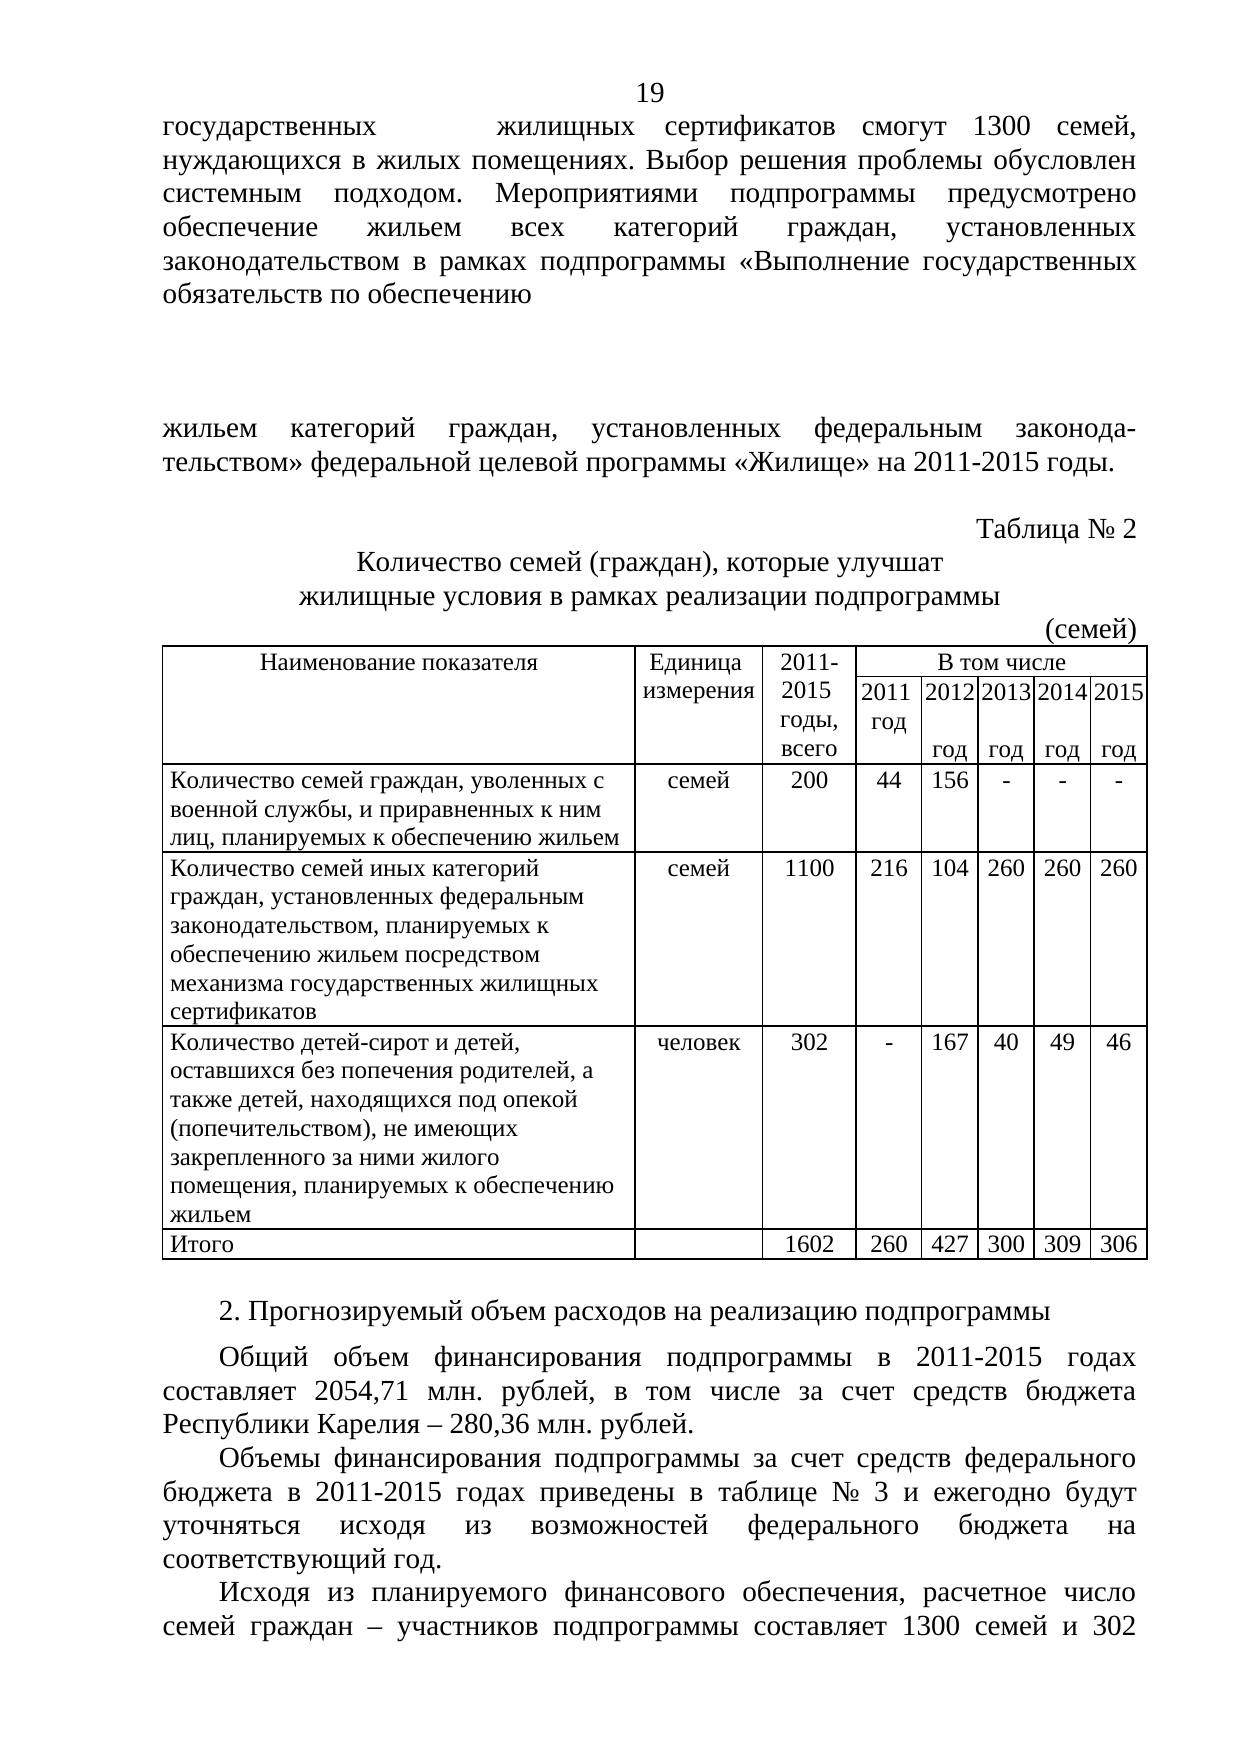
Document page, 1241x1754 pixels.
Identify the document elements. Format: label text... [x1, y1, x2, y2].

table_cell - [857, 1027, 921, 1228]
text жилищные условия в рамках реализации подпрограммы [162, 578, 1137, 612]
table_cell - [1091, 765, 1146, 851]
table_cell 2011 год [857, 677, 921, 763]
table_cell 427 [922, 1230, 977, 1258]
table_cell 167 [922, 1027, 977, 1228]
table_header Единица измерения [636, 647, 762, 763]
table_cell 216 [857, 853, 921, 1025]
text 2. Прогнозируемый объем расходов на реализацию подпрограммы [162, 1293, 1137, 1327]
table_cell 49 [1035, 1027, 1090, 1228]
table_cell 300 [979, 1230, 1033, 1258]
table_header В том числе [857, 647, 1146, 676]
table_cell 1100 [763, 853, 855, 1025]
table_cell 2012 год [922, 677, 977, 763]
table_cell 1602 [763, 1230, 855, 1258]
text жильем категорий граждан, установленных федеральным законода-тельством» федеральной целевой программы «Жилище» на 2011-2015 годы. [162, 410, 1137, 477]
table_cell семей [636, 853, 762, 1025]
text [162, 1574, 1137, 1641]
table_cell 156 [922, 765, 977, 851]
table_cell 309 [1035, 1230, 1090, 1258]
table_cell - [979, 765, 1033, 851]
table_cell 302 [763, 1027, 855, 1228]
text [162, 108, 1137, 310]
table_cell 260 [979, 853, 1033, 1025]
table_cell [636, 1230, 762, 1258]
table_header Наименование показателя [163, 647, 634, 763]
table_cell семей [636, 765, 762, 851]
table_cell 306 [1091, 1230, 1146, 1258]
table_cell 40 [979, 1027, 1033, 1228]
text Общий объем финансирования подпрограммы в 2011-2015 годах составляет 2054,71 млн. рублей, в том числе за счет средств бюджета Республики Карелия – 280,36 млн. рублей. [162, 1339, 1137, 1440]
text Объемы финансирования подпрограммы за счет средств федерального бюджета в 2011-2015 годах приведены в таблице № 3 и ежегодно будут уточняться исходя из возможностей федерального бюджета на соответствующий год. [162, 1440, 1137, 1574]
text Таблица № 2 [162, 511, 1137, 544]
table_cell 260 [1091, 853, 1146, 1025]
table_cell - [1035, 765, 1090, 851]
table_cell 104 [922, 853, 977, 1025]
table_cell 44 [857, 765, 921, 851]
table_cell Количество семей граждан, уволенных с военной службы, и приравненных к ним лиц, планируемых к обеспечению жильем [163, 765, 634, 851]
text (семей) [162, 612, 1137, 645]
table_cell 46 [1091, 1027, 1146, 1228]
table_cell Количество семей иных категорий граждан, установленных федеральным законодательством, планируемых к обеспечению жильем посредством механизма государственных жилищных сертификатов [163, 853, 634, 1025]
text Количество семей (граждан), которые улучшат [162, 544, 1137, 578]
table_cell Количество детей-сирот и детей, оставшихся без попечения родителей, а также детей, находящихся под опекой (попечительством), не имеющих закрепленного за ними жилого помещения, планируемых к обеспечению жильем [163, 1027, 634, 1228]
table_cell 2014 год [1035, 677, 1090, 763]
table_cell 200 [763, 765, 855, 851]
table_cell 260 [857, 1230, 921, 1258]
table_cell 260 [1035, 853, 1090, 1025]
table_cell Итого [163, 1230, 634, 1258]
table_cell человек [636, 1027, 762, 1228]
table_cell 2015 год [1091, 677, 1146, 763]
table_cell 2013 год [979, 677, 1033, 763]
table_header 2011- 2015 годы, всего [763, 647, 855, 763]
